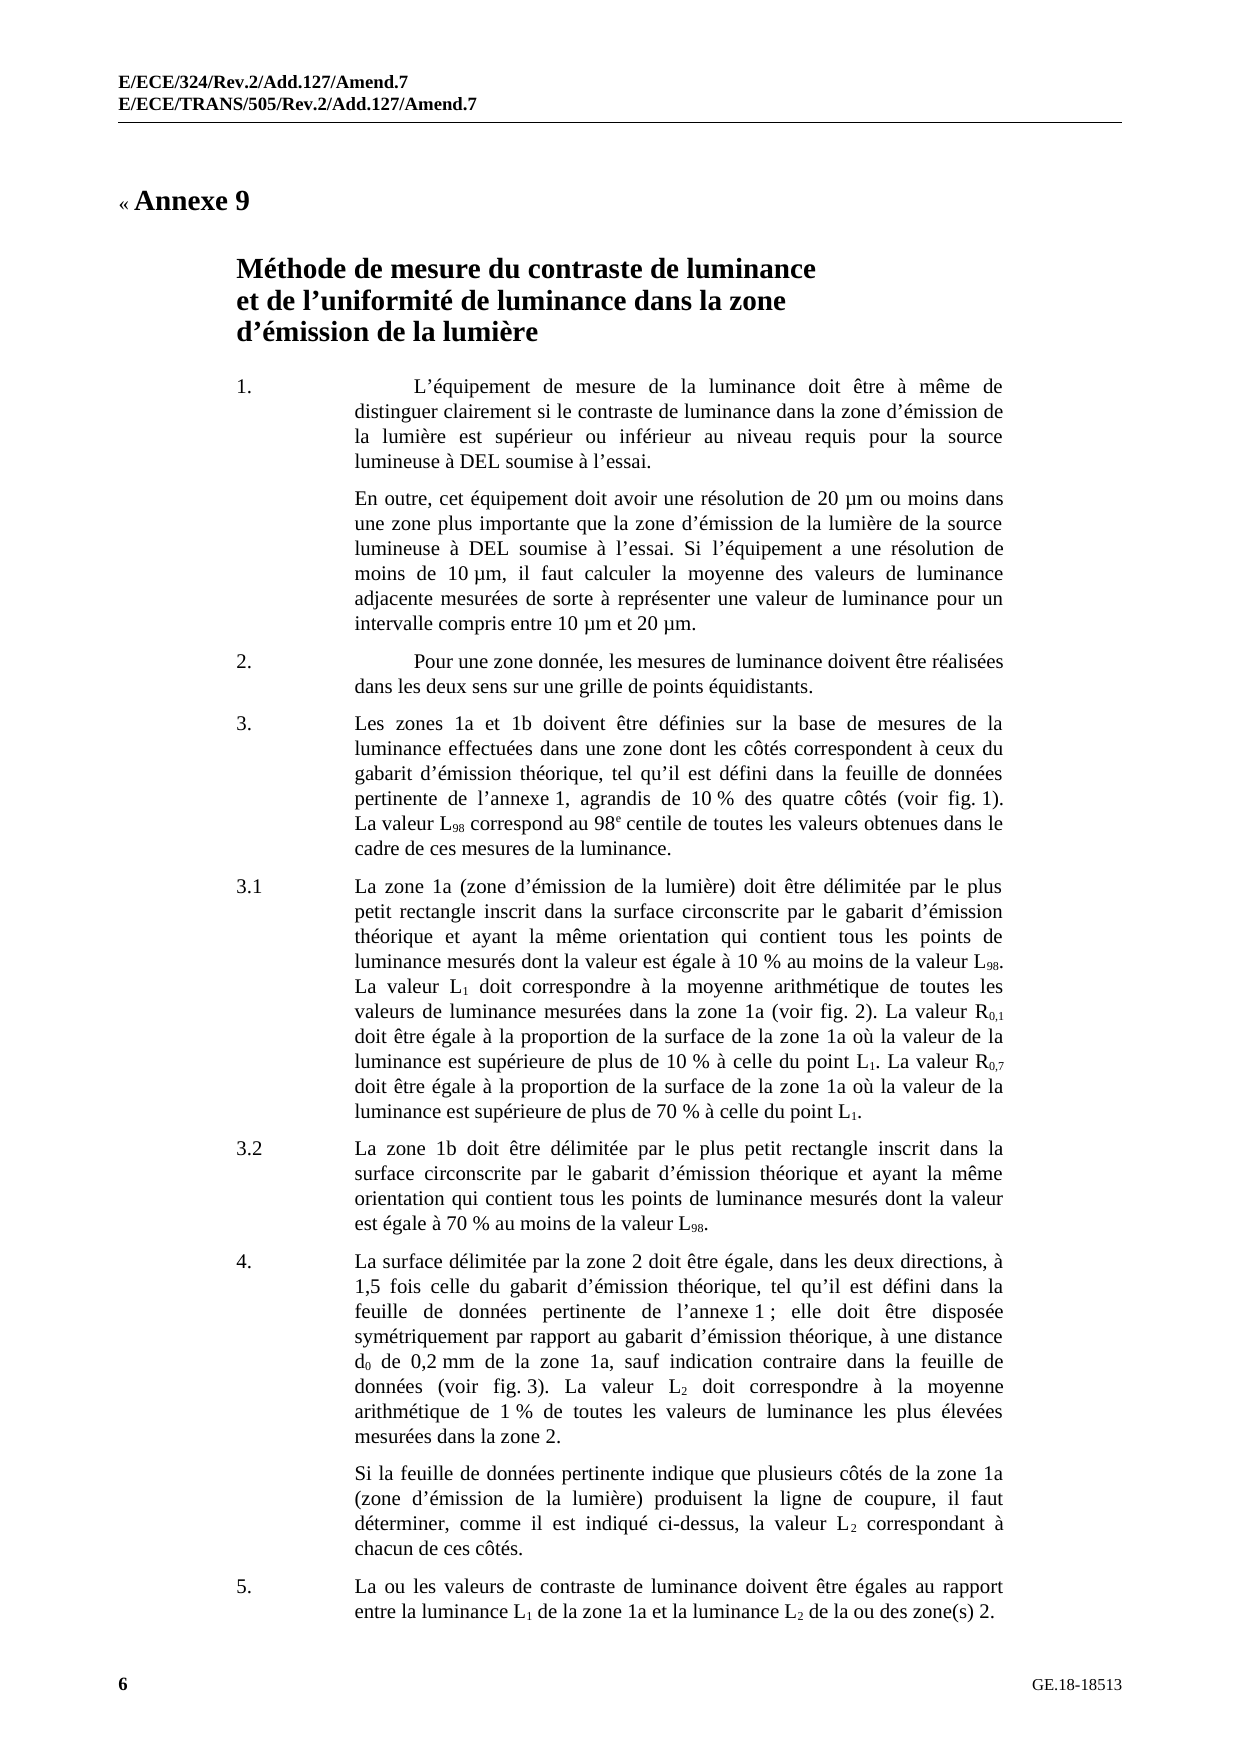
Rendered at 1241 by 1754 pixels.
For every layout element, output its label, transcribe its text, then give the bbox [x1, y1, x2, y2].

text 4. La surface délimitée par la zone 2 doit être égale, dans les deux directions, à 1,5 fois celle du gabarit d’émission théorique, tel qu’il est défini dans la feuille de données pertinente de l’annexe 1 ; elle doit être disposée symétriquement par rapport au gabarit d’émission théorique, à une distance d0 de 0,2 mm de la zone 1a, sauf indication contraire dans la feuille de données (voir fig. 3). La valeur L2 doit correspondre à la moyenne arithmétique de 1 % de toutes les valeurs de luminance les plus élevées mesurées dans la zone 2. [236, 1248, 1004, 1448]
text Si la feuille de données pertinente indique que plusieurs côtés de la zone 1a (zone d’émission de la lumière) produisent la ligne de coupure, il faut déterminer, comme il est indiqué ci-dessus, la valeur L2 correspondant à chacun de ces côtés. [236, 1460, 1004, 1560]
text 3. Les zones 1a et 1b doivent être définies sur la base de mesures de la luminance effectuées dans une zone dont les côtés correspondent à ceux du gabarit d’émission théorique, tel qu’il est défini dans la feuille de données pertinente de l’annexe 1, agrandis de 10 % des quatre côtés (voir fig. 1). La valeur L98 correspond au 98e centile de toutes les valeurs obtenues dans le cadre de ces mesures de la luminance. [236, 710, 1004, 860]
text 1. L’équipement de mesure de la luminance doit être à même de distinguer clairement si le contraste de luminance dans la zone d’émission de la lumière est supérieur ou inférieur au niveau requis pour la source lumineuse à DEL soumise à l’essai. [236, 373, 1004, 473]
text 5. La ou les valeurs de contraste de luminance doivent être égales au rapport entre la luminance L1 de la zone 1a et la luminance L2 de la ou des zone(s) 2. [236, 1573, 1004, 1623]
text « Annexe 9 [118, 185, 1004, 216]
text 2. Pour une zone donnée, les mesures de luminance doivent être réalisées dans les deux sens sur une grille de points équidistants. [236, 648, 1004, 698]
text 3.2 La zone 1b doit être délimitée par le plus petit rectangle inscrit dans la surface circonscrite par le gabarit d’émission théorique et ayant la même orientation qui contient tous les points de luminance mesurés dont la valeur est égale à 70 % au moins de la valeur L98. [236, 1135, 1004, 1235]
text En outre, cet équipement doit avoir une résolution de 20 µm ou moins dans une zone plus importante que la zone d’émission de la lumière de la source lumineuse à DEL soumise à l’essai. Si l’équipement a une résolution de moins de 10 µm, il faut calculer la moyenne des valeurs de luminance adjacente mesurées de sorte à représenter une valeur de luminance pour un intervalle compris entre 10 µm et 20 µm. [354, 485, 1004, 635]
text 3.1 La zone 1a (zone d’émission de la lumière) doit être délimitée par le plus petit rectangle inscrit dans la surface circonscrite par le gabarit d’émission théorique et ayant la même orientation qui contient tous les points de luminance mesurés dont la valeur est égale à 10 % au moins de la valeur L98. La valeur L1 doit correspondre à la moyenne arithmétique de toutes les valeurs de luminance mesurées dans la zone 1a (voir fig. 2). La valeur R0,1 doit être égale à la proportion de la surface de la zone 1a où la valeur de la luminance est supérieure de plus de 10 % à celle du point L1. La valeur R0,7 doit être égale à la proportion de la surface de la zone 1a où la valeur de la luminance est supérieure de plus de 70 % à celle du point L1. [236, 873, 1004, 1123]
text Méthode de mesure du contraste de luminance et de l’uniformité de luminance dans la zone d’émission de la lumière [118, 254, 1004, 348]
